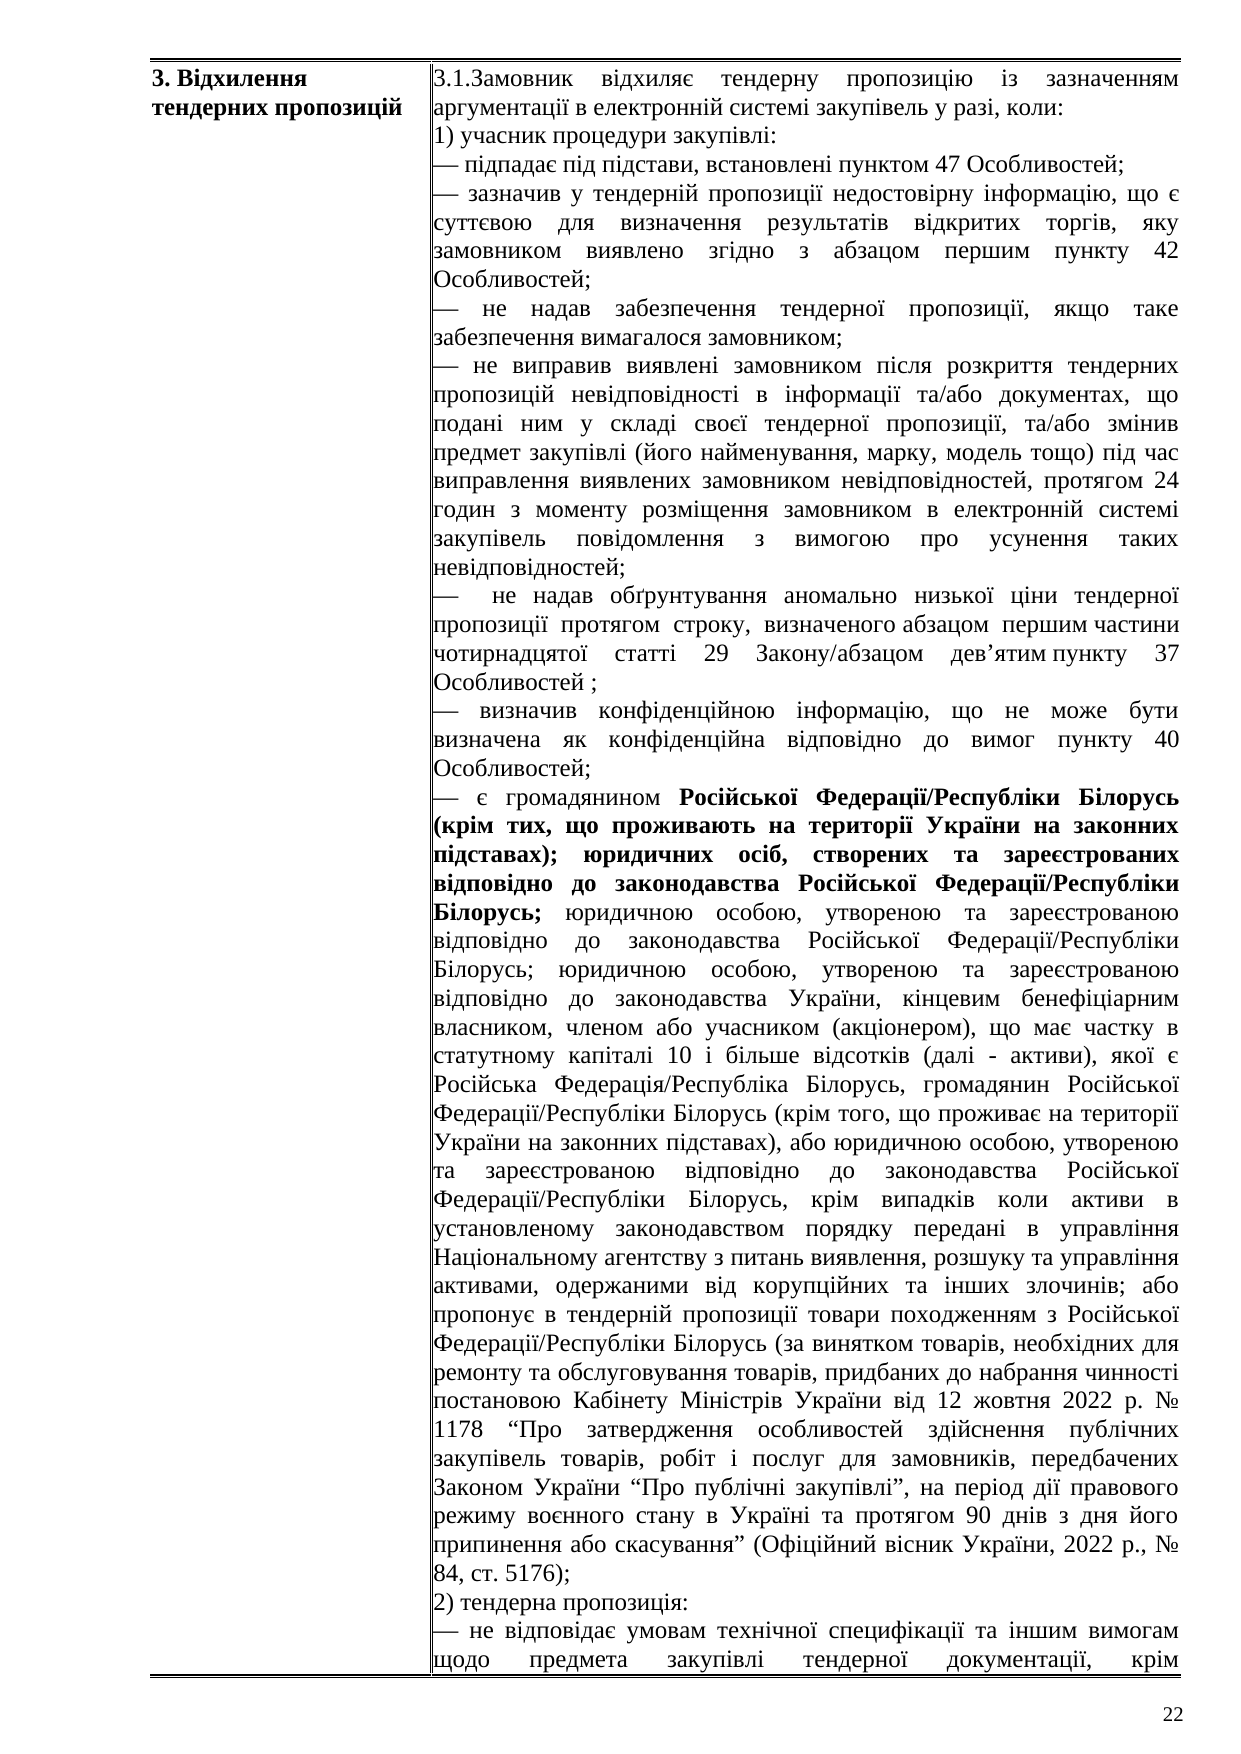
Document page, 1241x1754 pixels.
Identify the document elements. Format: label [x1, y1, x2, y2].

table_cell [150, 62, 431, 1674]
table_cell [431, 62, 1181, 1674]
